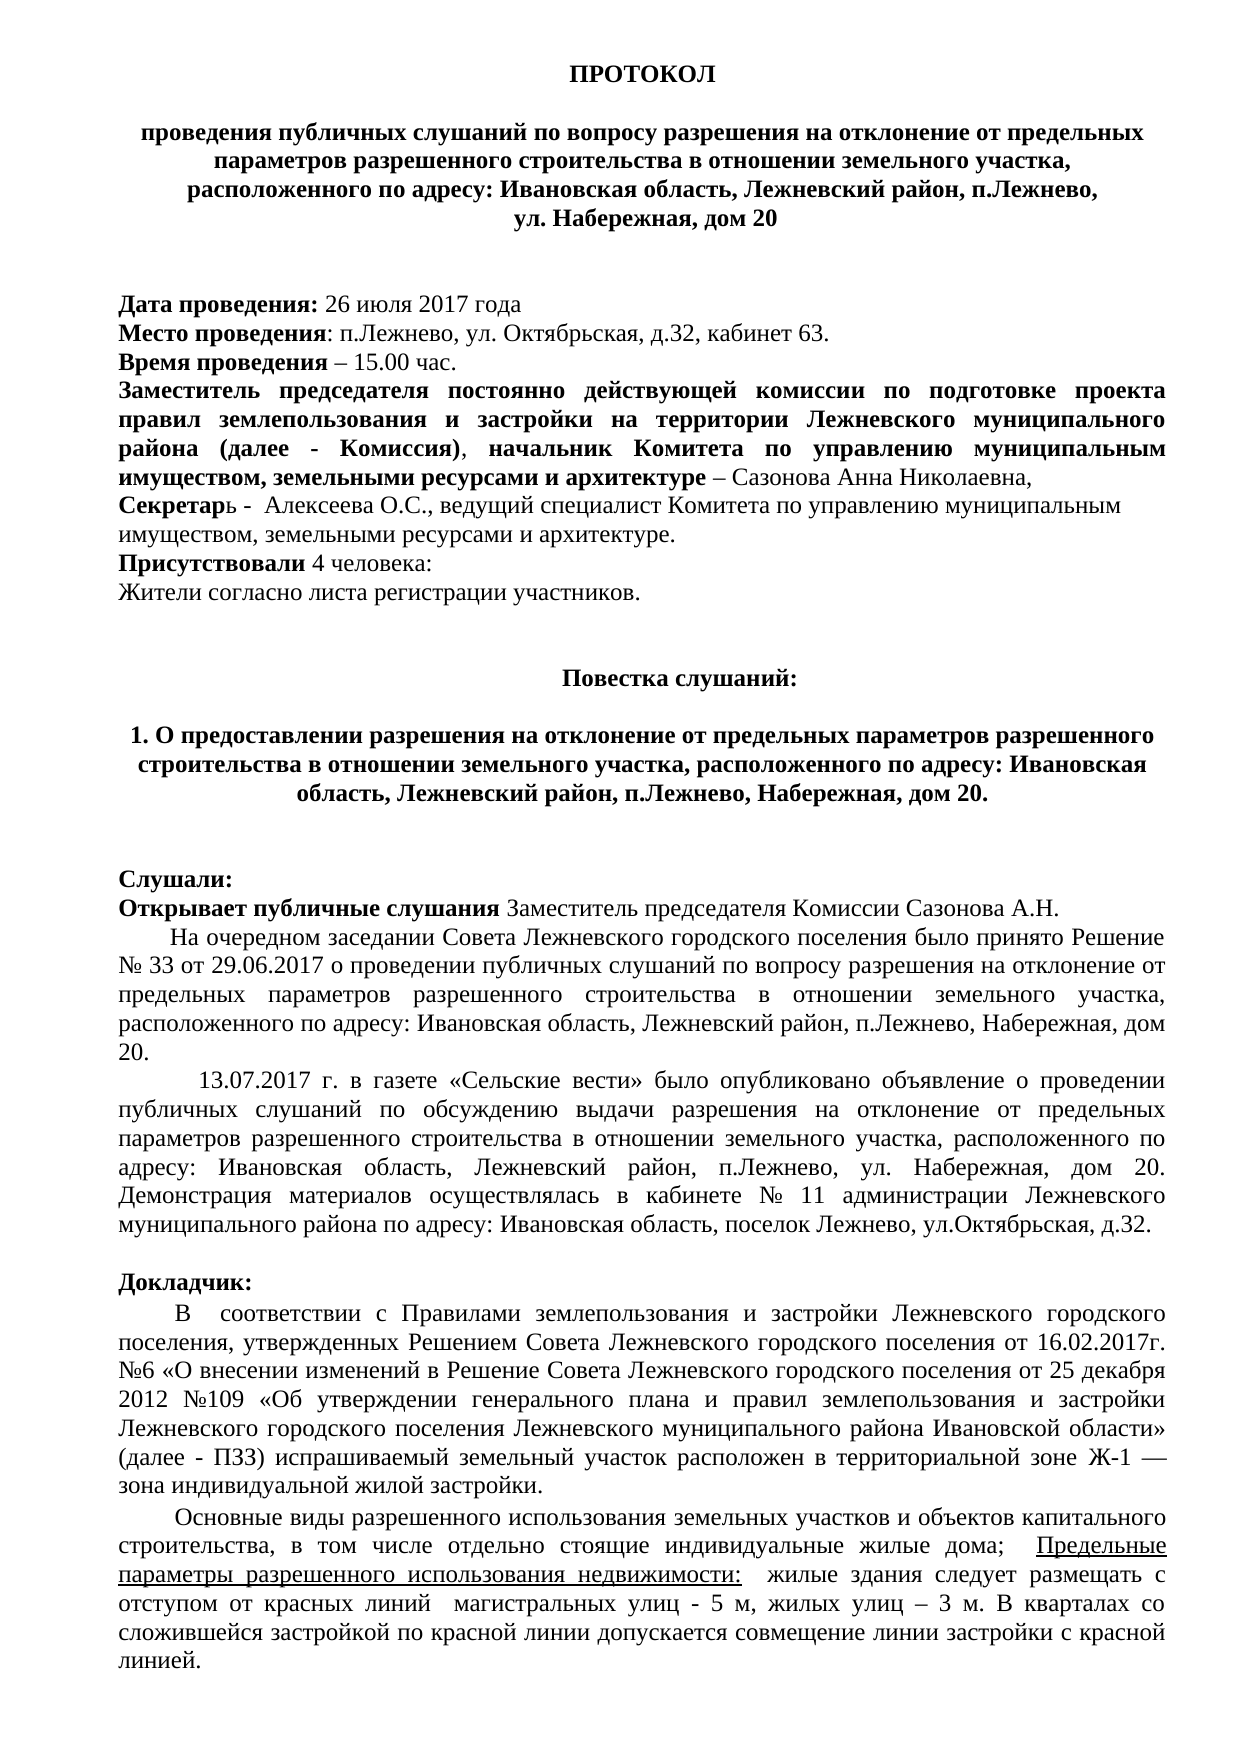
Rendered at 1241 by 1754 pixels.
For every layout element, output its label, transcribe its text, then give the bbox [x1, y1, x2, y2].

text ул. Набережная, дом 20 [118, 203, 1167, 232]
text Докладчик: [118, 1267, 1167, 1295]
text Открывает публичные слушания Заместитель председателя Комиссии Сазонова А.Н. [118, 893, 1167, 922]
text В соответствии с Правилами землепользования и застройки Лежневского городского поселения, утвержденных Решением Совета Лежневского городского поселения от 16.02.2017г. №6 «О внесении изменений в Решение Совета Лежневского городского поселения от 25 декабря 2012 №109 «Об утверждении генерального плана и правил землепользования и застройки Лежневского городского поселения Лежневского муниципального района Ивановской области» (далее - ПЗЗ) испрашиваемый земельный участок расположен в территориальной зоне Ж-1 — зона индивидуальной жилой застройки. [118, 1298, 1167, 1499]
text Секретарь - Алексеева О.С., ведущий специалист Комитета по управлению муниципальным имуществом, земельными ресурсами и архитектуре. [118, 490, 1167, 548]
text Заместитель председателя постоянно действующей комиссии по подготовке проекта правил землепользования и застройки на территории Лежневского муниципального района (далее - Комиссия), начальник Комитета по управлению муниципальным имуществом, земельными ресурсами и архитектуре – Сазонова Анна Николаевна, [118, 375, 1167, 490]
text 1. О предоставлении разрешения на отклонение от предельных параметров разрешенного строительства в отношении земельного участка, расположенного по адресу: Ивановская область, Лежневский район, п.Лежнево, Набережная, дом 20. [118, 720, 1167, 807]
text Жители согласно листа регистрации участников. [118, 577, 1167, 605]
text Повестка слушаний: [118, 663, 1167, 692]
text проведения публичных слушаний по вопросу разрешения на отклонение от предельных параметров разрешенного строительства в отношении земельного участка, расположенного по адресу: Ивановская область, Лежневский район, п.Лежнево, [118, 117, 1167, 203]
text Время проведения – 15.00 час. [118, 347, 1167, 375]
text Место проведения: п.Лежнево, ул. Октябрьская, д.32, кабинет 63. [118, 318, 1167, 347]
text Присутствовали 4 человека: [118, 548, 1167, 577]
text Дата проведения: 26 июля 2017 года [118, 289, 1167, 318]
text На очередном заседании Совета Лежневского городского поселения было принято Решение № 33 от 29.06.2017 о проведении публичных слушаний по вопросу разрешения на отклонение от предельных параметров разрешенного строительства в отношении земельного участка, расположенного по адресу: Ивановская область, Лежневский район, п.Лежнево, Набережная, дом 20. [118, 922, 1167, 1065]
text Слушали: [118, 864, 1167, 893]
text Основные виды разрешенного использования земельных участков и объектов капитального строительства, в том числе отдельно стоящие индивидуальные жилые дома; Предельные параметры разрешенного использования недвижимости: жилые здания следует размещать с отступом от красных линий магистральных улиц - 5 м, жилых улиц – 3 м. В кварталах со сложившейся застройкой по красной линии допускается совмещение линии застройки с красной линией. [118, 1502, 1167, 1674]
text 13.07.2017 г. в газете «Сельские вести» было опубликовано объявление о проведении публичных слушаний по обсуждению выдачи разрешения на отклонение от предельных параметров разрешенного строительства в отношении земельного участка, расположенного по адресу: Ивановская область, Лежневский район, п.Лежнево, ул. Набережная, дом 20. Демонстрация материалов осуществлялась в кабинете № 11 администрации Лежневского муниципального района по адресу: Ивановская область, поселок Лежнево, ул.Октябрьская, д.32. [118, 1065, 1167, 1238]
text ПРОТОКОЛ [118, 59, 1167, 88]
